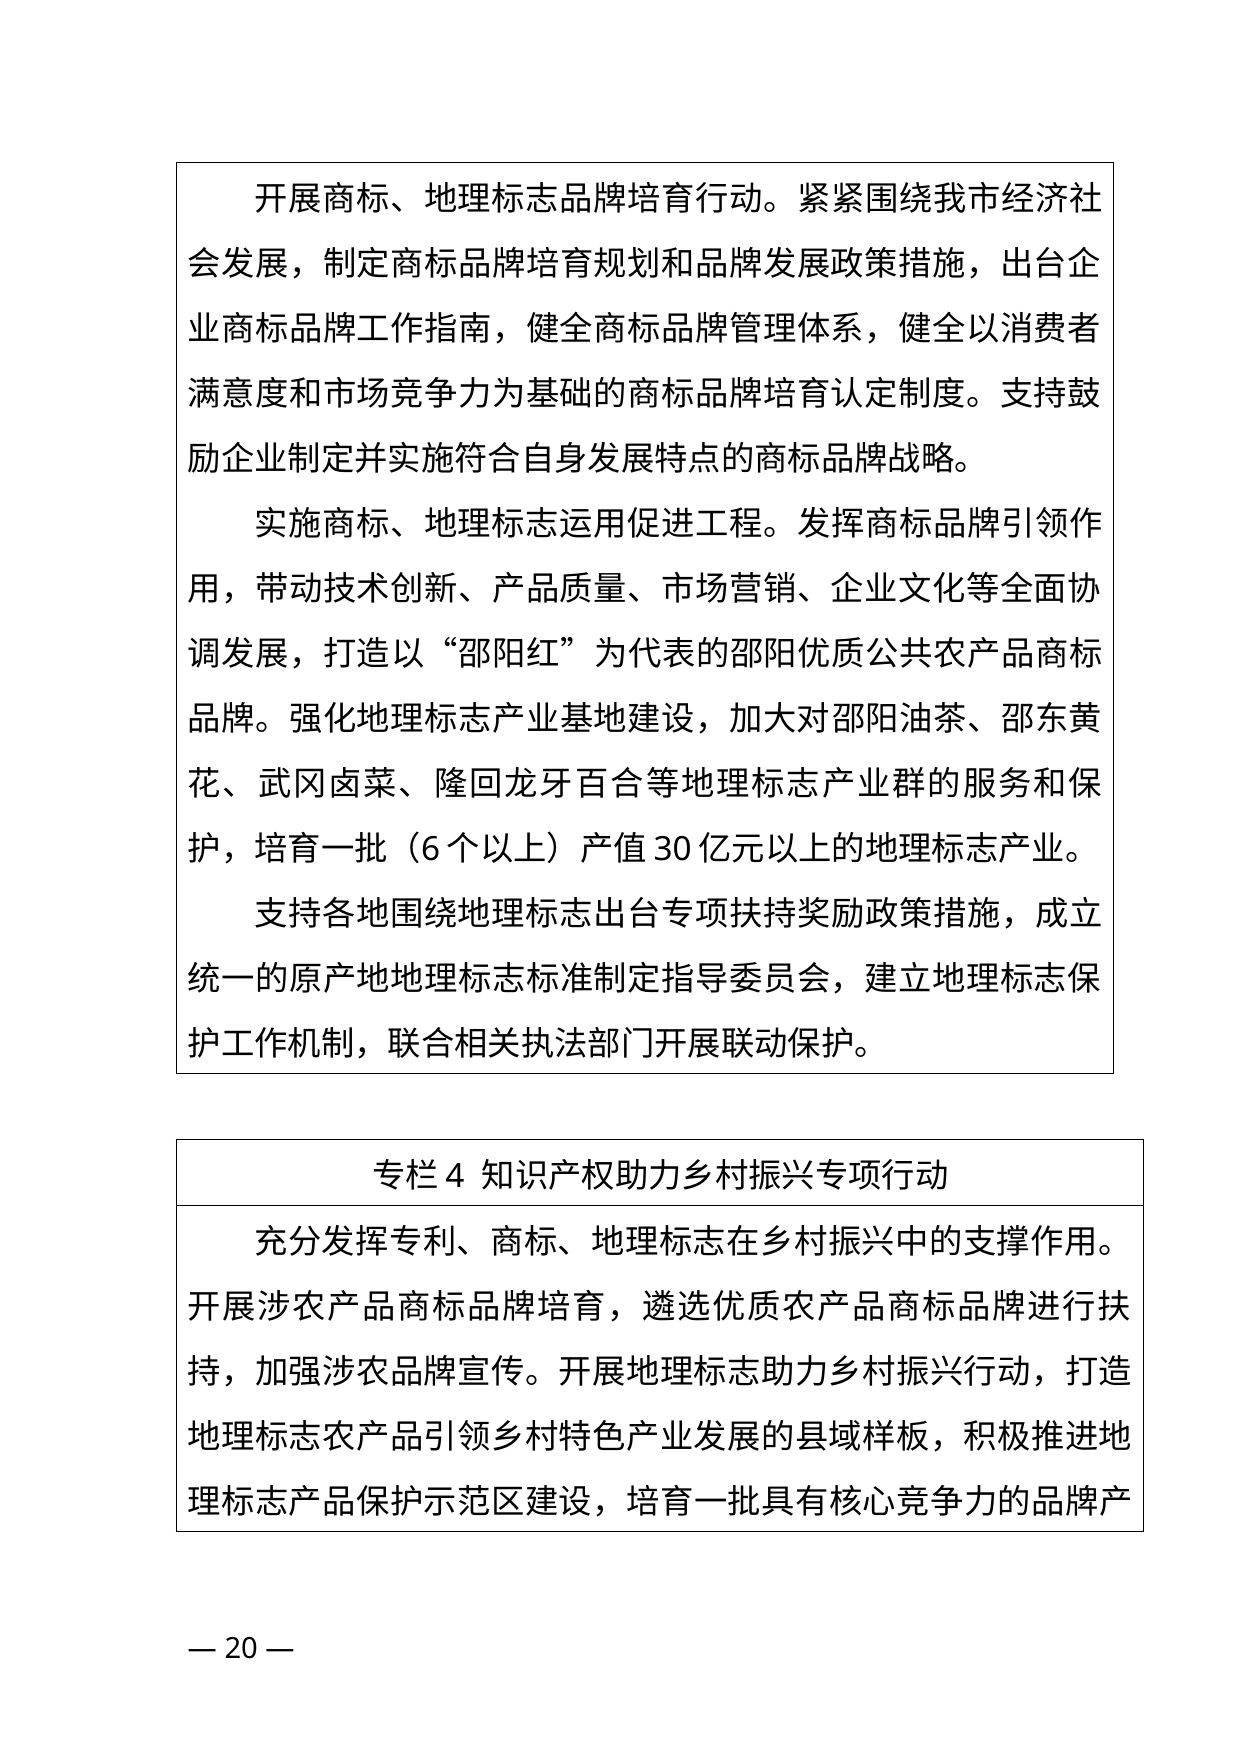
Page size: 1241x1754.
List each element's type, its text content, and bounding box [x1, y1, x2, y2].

table_header 专栏4 知识产权助力乡村振兴专项行动 [177, 1140, 1143, 1205]
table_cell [177, 1206, 1143, 1531]
table_cell 开展商标、地理标志品牌培育行动。紧紧围绕我市经济社会发展，制定商标品牌培育规划和品牌发展政策措施，出台企业商标品牌工作指南，健全商标品牌管理体系，健全以消费者满意度和市场竞争力为基础的商标品牌培育认定制度。支持鼓励企业制定并实施符合自身发展特点的商标品牌战略。 实施商标、地理标志运用促进工程。发挥商标品牌引领作用，带动技术创新、产品质量、市场营销、企业文化等全面协调发展，打造以“邵阳红”为代表的邵阳优质公共农产品商标品牌。强化地理标志产业基地建设，加大对邵阳油茶、邵东黄花、武冈卤菜、隆回龙牙百合等地理标志产业群的服务和保护，培育一批（6个以上）产值30亿元以上的地理标志产业。 支持各地围绕地理标志出台专项扶持奖励政策措施，成立统一的原产地地理标志标准制定指导委员会，建立地理标志保护工作机制，联合相关执法部门开展联动保护。 [177, 163, 1113, 1073]
